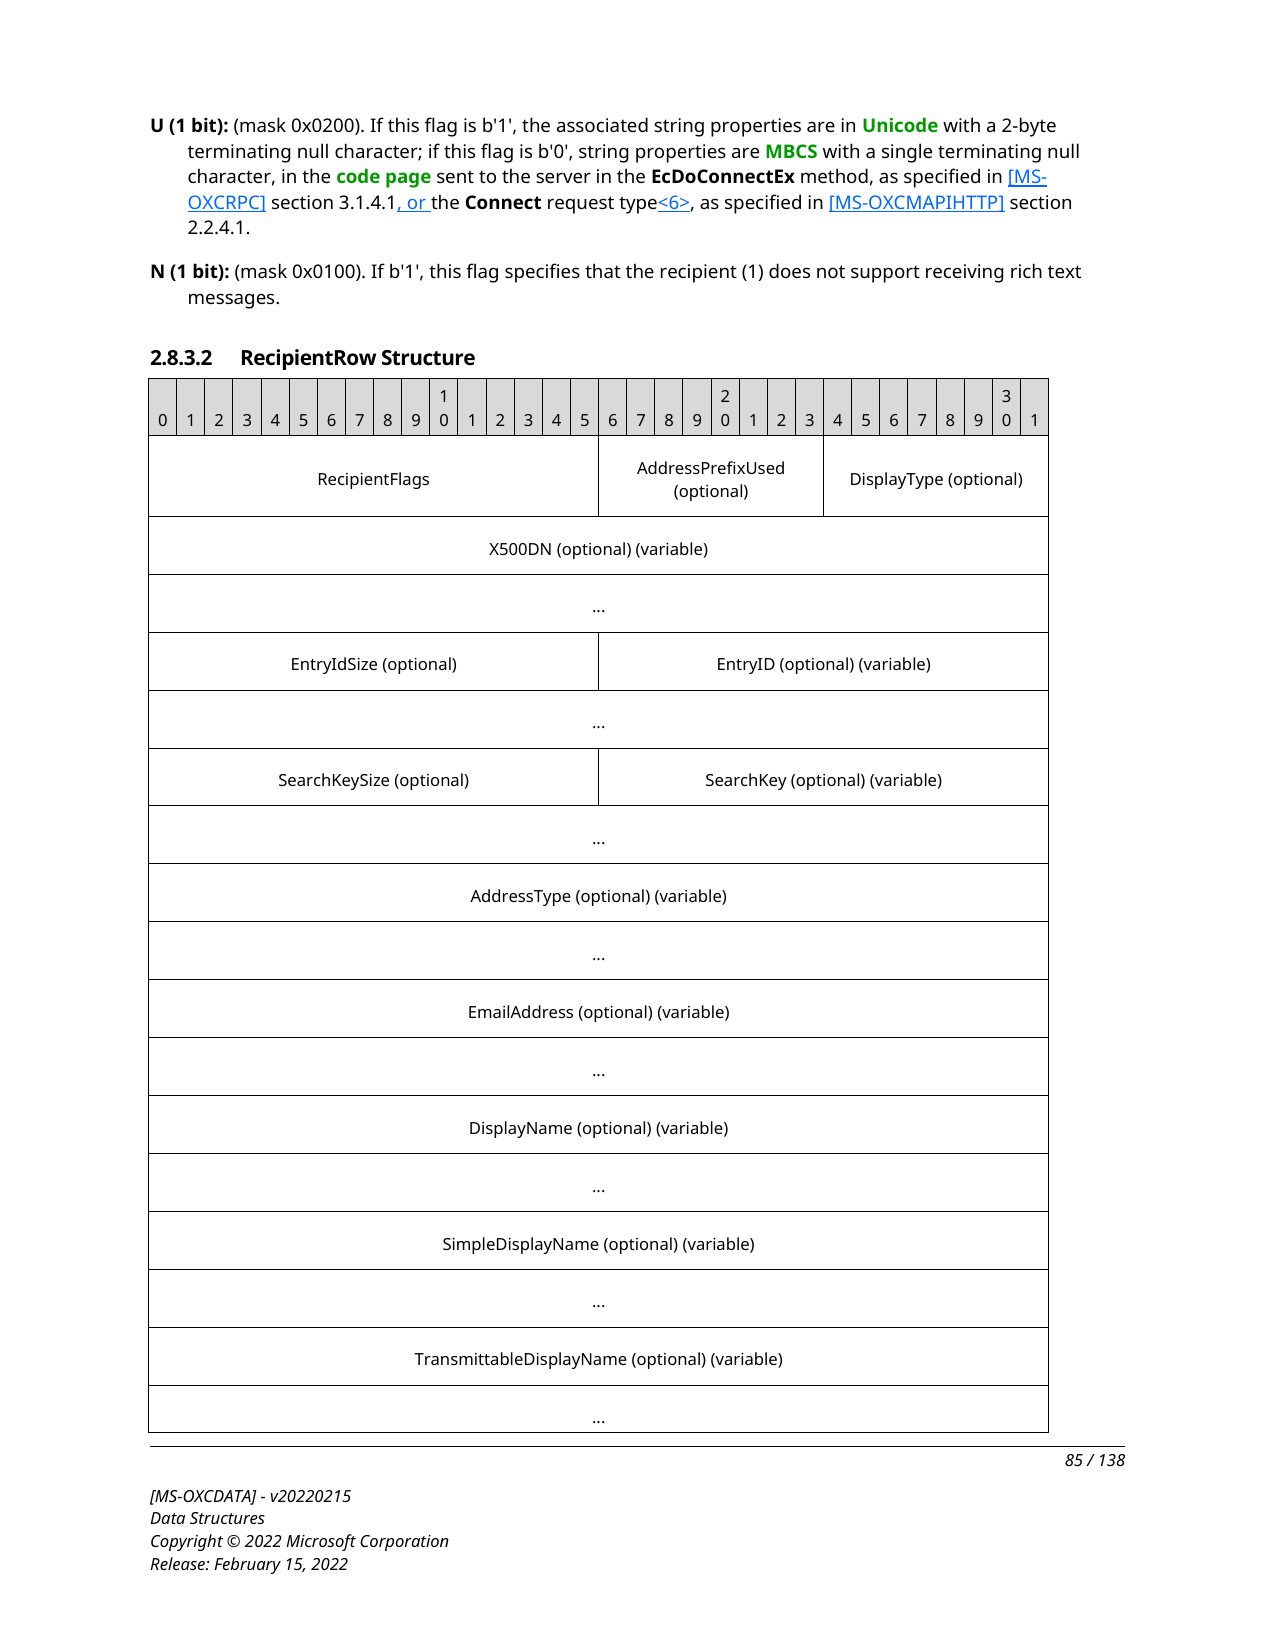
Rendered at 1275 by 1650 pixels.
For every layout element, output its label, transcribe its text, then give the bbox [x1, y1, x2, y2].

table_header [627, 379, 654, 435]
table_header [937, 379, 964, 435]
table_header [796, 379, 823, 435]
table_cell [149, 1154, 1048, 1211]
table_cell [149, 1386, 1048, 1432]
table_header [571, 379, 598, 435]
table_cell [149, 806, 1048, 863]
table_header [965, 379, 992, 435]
subtitle RecipientRow Structure [150, 343, 1125, 372]
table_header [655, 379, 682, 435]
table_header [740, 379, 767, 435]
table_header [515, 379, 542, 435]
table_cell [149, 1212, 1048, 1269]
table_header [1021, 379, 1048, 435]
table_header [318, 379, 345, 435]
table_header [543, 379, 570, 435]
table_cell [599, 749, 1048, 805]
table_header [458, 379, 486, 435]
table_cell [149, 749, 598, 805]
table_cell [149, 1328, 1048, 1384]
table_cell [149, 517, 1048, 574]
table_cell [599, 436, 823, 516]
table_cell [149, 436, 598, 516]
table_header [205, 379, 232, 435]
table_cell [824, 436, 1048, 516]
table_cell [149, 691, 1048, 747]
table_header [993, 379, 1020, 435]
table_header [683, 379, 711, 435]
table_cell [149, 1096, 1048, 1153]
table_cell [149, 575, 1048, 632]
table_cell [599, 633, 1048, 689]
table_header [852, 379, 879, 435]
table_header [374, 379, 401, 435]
text U (1 bit): (mask 0x0200). If this flag is b'1', the associated string properties are in Unicode with a 2-byte terminating null character; if this flag is b'0', string properties are MBCS with a single terminating null character, in the code page sent to the server in the EcDoConnectEx method, as specified in [MS-OXCRPC] section 3.1.4.1, or the Connect request type<6>, as specified in [MS-OXCMAPIHTTP] section 2.2.4.1. [150, 112, 1125, 240]
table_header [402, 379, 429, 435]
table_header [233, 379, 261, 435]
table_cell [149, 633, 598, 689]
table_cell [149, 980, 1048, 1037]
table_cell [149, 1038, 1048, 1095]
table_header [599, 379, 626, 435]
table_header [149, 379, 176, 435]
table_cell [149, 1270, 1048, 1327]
text N (1 bit): (mask 0x0100). If b'1', this flag specifies that the recipient (1) does not support receiving rich text messages. [150, 259, 1125, 310]
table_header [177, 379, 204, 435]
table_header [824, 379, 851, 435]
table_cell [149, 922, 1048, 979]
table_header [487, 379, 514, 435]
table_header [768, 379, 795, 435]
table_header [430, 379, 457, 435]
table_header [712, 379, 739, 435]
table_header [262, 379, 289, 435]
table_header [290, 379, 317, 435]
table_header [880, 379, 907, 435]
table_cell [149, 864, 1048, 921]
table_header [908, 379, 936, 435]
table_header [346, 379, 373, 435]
